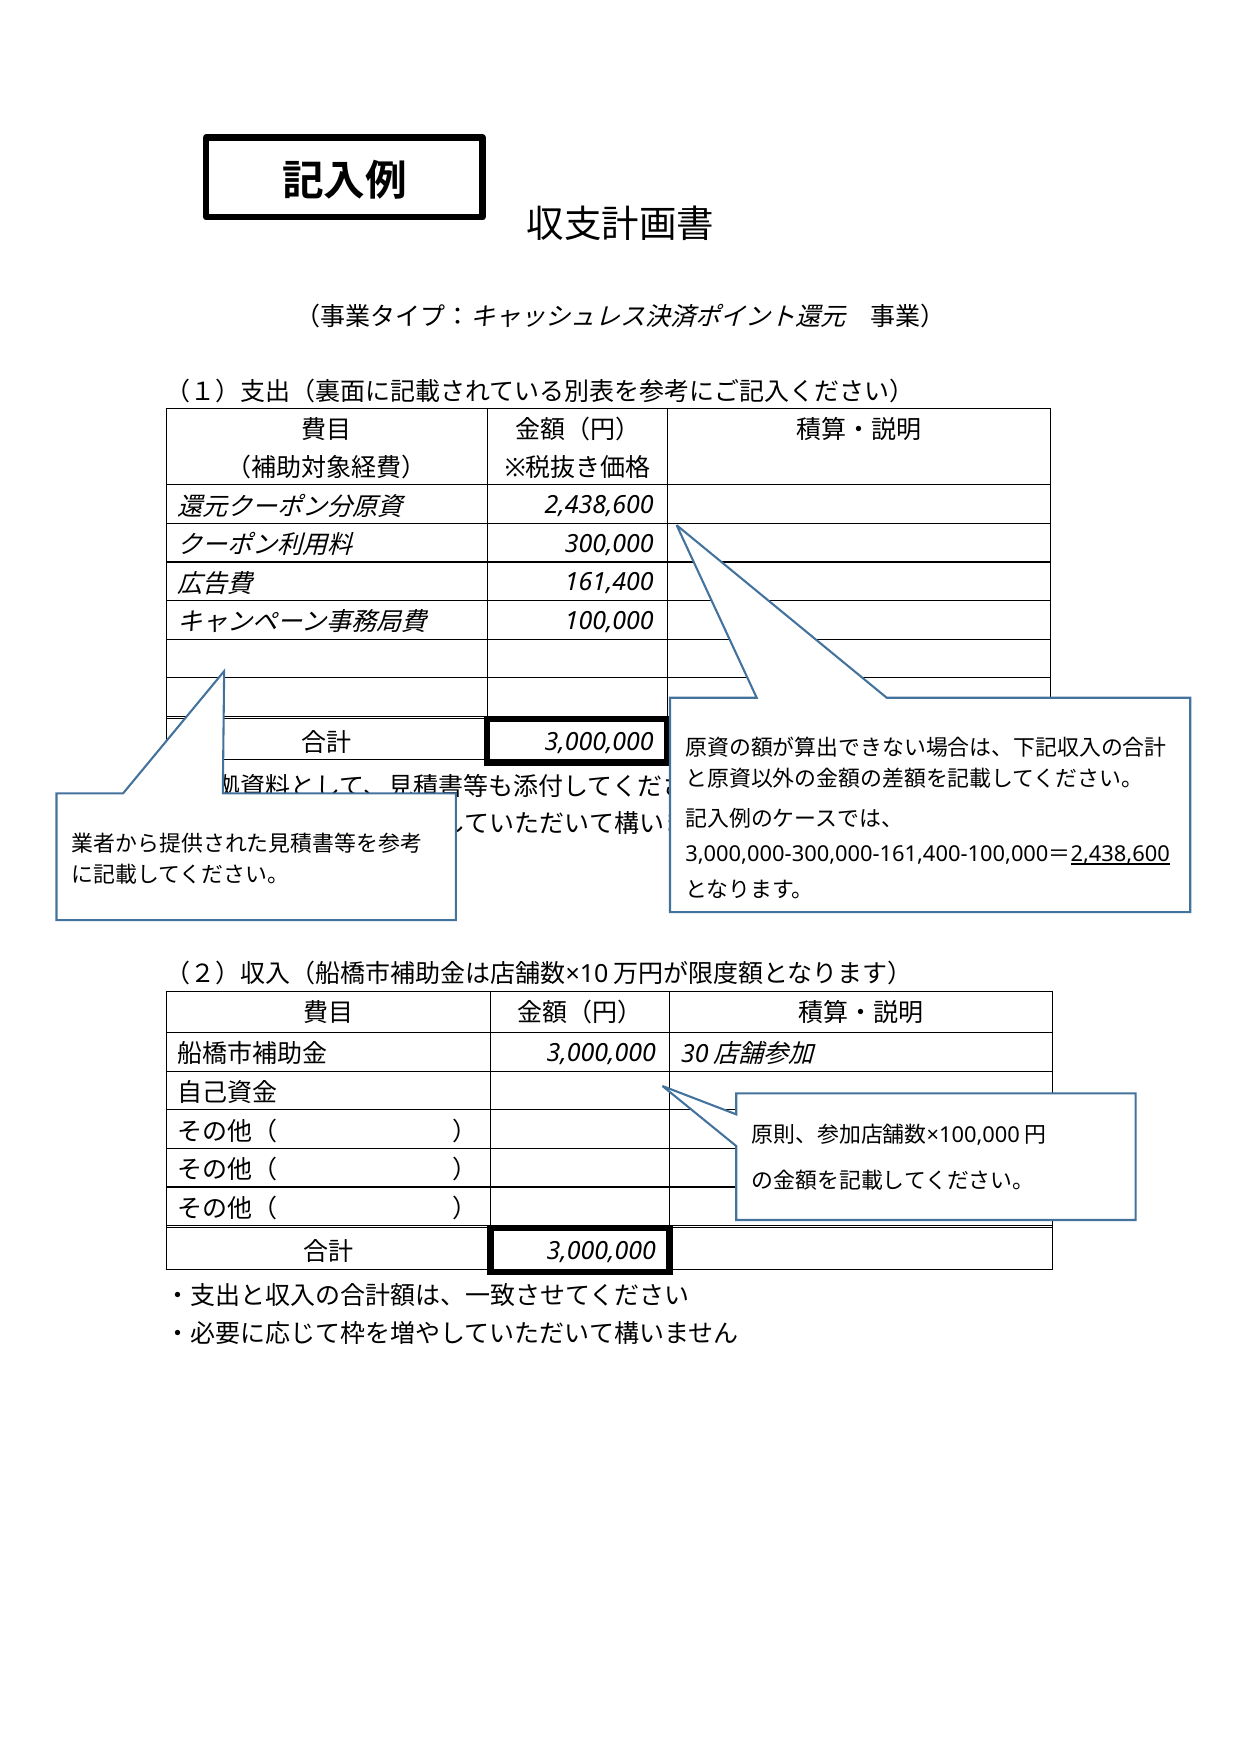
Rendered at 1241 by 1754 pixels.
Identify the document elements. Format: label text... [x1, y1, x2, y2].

table_cell [488, 640, 667, 677]
text （２）収入（船橋市補助金は店舗数×10万円が限度額となります） [165, 953, 1075, 991]
table_cell [668, 563, 709, 600]
table_cell [668, 678, 754, 696]
table_cell 船橋市補助金 [167, 1033, 490, 1071]
text 収支計画書 [165, 183, 1075, 258]
table_header 積算・説明 [670, 992, 1052, 1032]
text ・支出と収入の合計額は、一致させてください [165, 1275, 1075, 1312]
table_cell 還元クーポン分原資 [167, 485, 487, 523]
table_cell 30店舗参加 [670, 1033, 1052, 1071]
table_cell その他（ ） [167, 1110, 490, 1148]
table_cell [488, 678, 667, 716]
table_header 金額（円） [491, 992, 669, 1032]
text ・必要に応じて枠を増やしていただいて構いません [165, 1312, 1075, 1350]
table_cell [668, 601, 727, 638]
table_cell [668, 640, 745, 677]
table_cell [491, 1110, 669, 1148]
table_cell [772, 601, 1050, 638]
table_cell [225, 678, 487, 716]
table_cell [491, 1188, 669, 1225]
text ・必要に応じて枠を増やしていただいて構いません [457, 803, 668, 841]
table_header 費目 [167, 992, 490, 1032]
table_cell 合計 [225, 719, 484, 759]
table_cell [866, 678, 1050, 696]
text （１）支出（裏面に記載されている別表を参考にご記入ください） [165, 371, 1075, 408]
table_cell [668, 485, 1050, 523]
table_cell [679, 524, 1050, 561]
table_cell その他（ ） [167, 1149, 490, 1186]
table_cell 3,000,000 [494, 1231, 666, 1269]
table_header 金額（円） ※税抜き価格 [488, 409, 667, 484]
table_cell [726, 563, 1050, 600]
table_cell [820, 640, 1050, 677]
table_cell [670, 1110, 735, 1148]
table_cell [670, 1188, 1052, 1225]
text ・根拠資料として、見積書等も添付してください [225, 766, 668, 803]
table_cell 161,400 [488, 563, 667, 600]
table_cell [670, 1072, 1052, 1109]
text （事業タイプ：キャッシュレス決済ポイント還元 事業） [165, 296, 1075, 333]
table_cell 300,000 [488, 524, 667, 561]
table_cell 自己資金 [167, 1072, 490, 1109]
table_cell 2,438,600 [488, 485, 667, 523]
table_cell [167, 640, 487, 677]
table_cell 合計 [167, 1228, 487, 1269]
table_cell [673, 1228, 1052, 1269]
table_cell その他（ ） [167, 1188, 490, 1225]
table_cell 3,000,000 [491, 1033, 669, 1071]
table_header 積算・説明 [668, 409, 1050, 484]
table_cell [491, 1072, 669, 1109]
table_cell [670, 1149, 735, 1186]
table_cell クーポン利用料 [167, 524, 487, 561]
table_cell 100,000 [488, 601, 667, 638]
table_cell 3,000,000 [490, 722, 664, 759]
table_cell キャンペーン事務局費 [167, 601, 487, 638]
table_cell [668, 524, 691, 561]
table_cell 広告費 [167, 563, 487, 600]
table_cell 合計 [167, 719, 182, 737]
table_header 費目 （補助対象経費） [167, 409, 487, 484]
table_cell [491, 1149, 669, 1186]
table_cell [167, 678, 216, 716]
